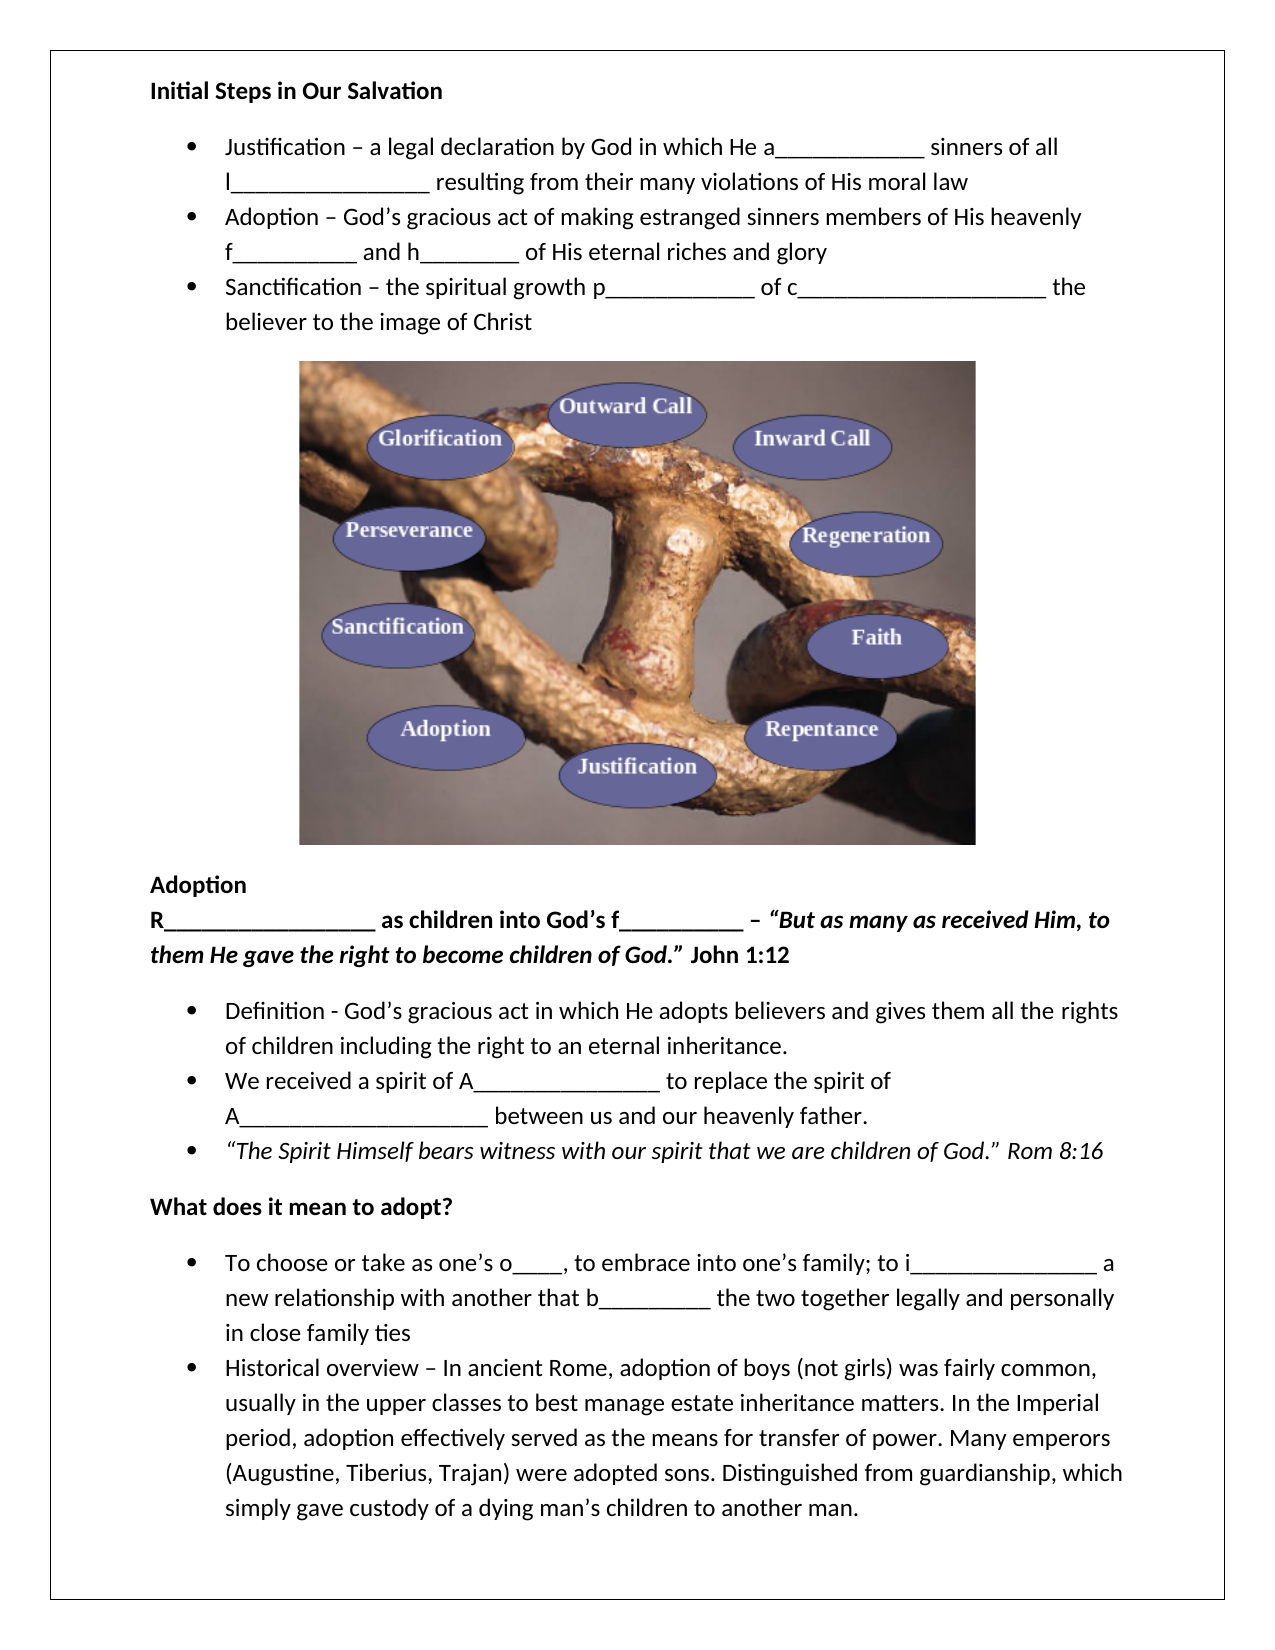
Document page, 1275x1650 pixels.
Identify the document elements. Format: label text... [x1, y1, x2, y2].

list We received a spirit of A_______________ to replace the spirit of A____________________ between us and our heavenly father. [187, 1065, 1125, 1131]
list To choose or take as one’s o____, to embrace into one’s family; to i_______________ a new relationship with another that b_________ the two together legally and personally in close family ties [187, 1247, 1125, 1347]
list Adoption – God’s gracious act of making estranged sinners members of His heavenly f__________ and h________ of His eternal riches and glory [187, 201, 1125, 266]
list Historical overview – In ancient Rome, adoption of boys (not girls) was fairly common, usually in the upper classes to best manage estate inheritance matters. In the Imperial period, adoption effectively served as the means for transfer of power. Many emperors (Augustine, Tiberius, Trajan) were adopted sons. Distinguished from guardianship, which simply gave custody of a dying man’s children to another man. [187, 1352, 1125, 1522]
list Definition - God’s gracious act in which He adopts believers and gives them all the rights of children including the right to an eternal inheritance. [187, 995, 1125, 1061]
text What does it mean to adopt? [150, 1191, 1125, 1222]
text Initial Steps in Our Salvation [150, 75, 1125, 106]
list Justification – a legal declaration by God in which He a____________ sinners of all l________________ resulting from their many violations of His moral law [187, 131, 1125, 196]
text Adoption R_________________ as children into God’s f__________ – “But as many as received Him, to them He gave the right to become children of God.” John 1:12 [150, 869, 1125, 970]
list “The Spirit Himself bears witness with our spirit that we are children of God.” Rom 8:16 [187, 1135, 1125, 1166]
list Sanctification – the spiritual growth p____________ of c____________________ the believer to the image of Christ [187, 271, 1125, 336]
